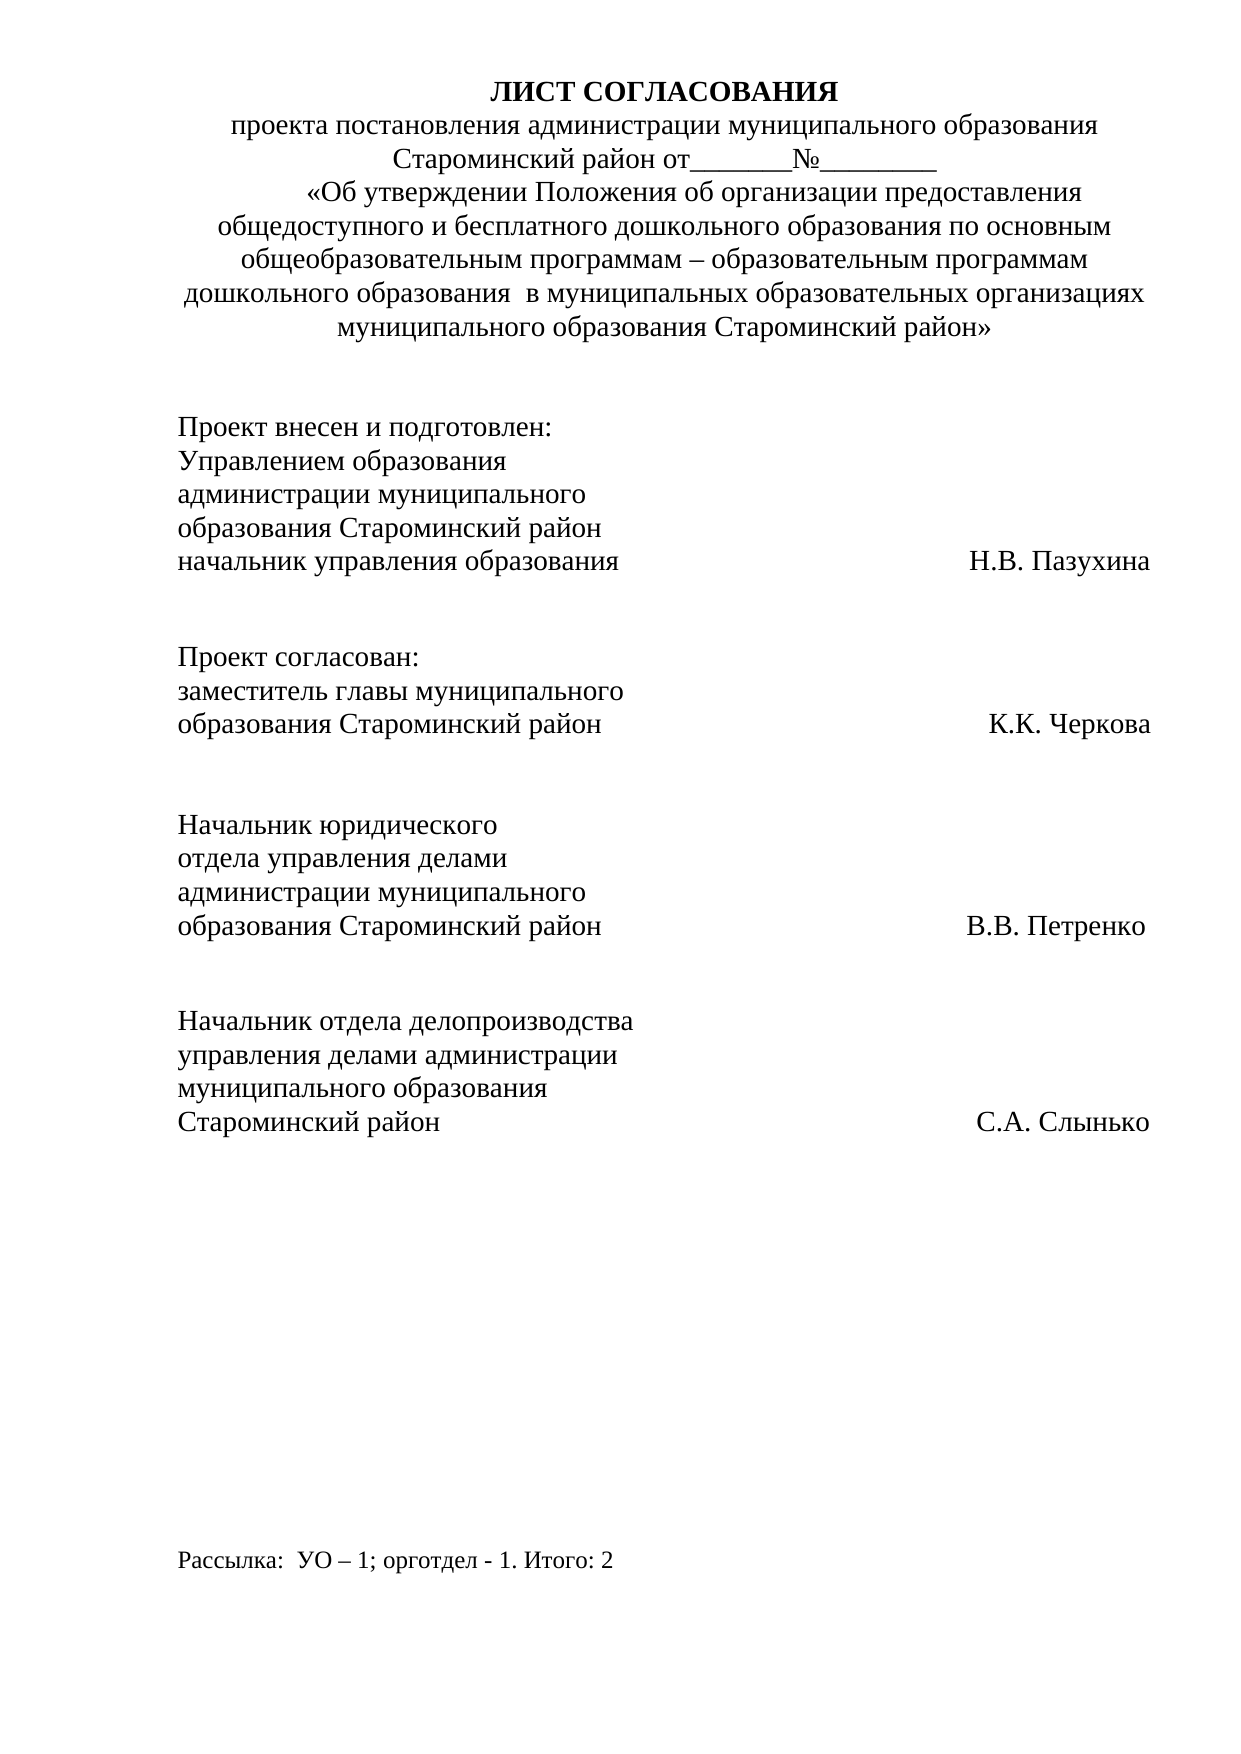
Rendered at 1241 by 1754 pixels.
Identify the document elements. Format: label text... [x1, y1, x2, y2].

text отдела управления делами [177, 841, 1152, 874]
text образования Староминский район К.К. Черкова [177, 706, 1152, 740]
text Управлением образования [177, 443, 1152, 476]
text Начальник отдела делопроизводства [177, 1003, 1152, 1037]
text ЛИСТ СОГЛАСОВАНИЯ [177, 74, 1152, 107]
text «Об утверждении Положения об организации предоставления общедоступного и бесплатного дошкольного образования по основным общеобразовательным программам – образовательным программам дошкольного образования в муниципальных образовательных организациях муниципального образования Староминский район» [177, 174, 1152, 342]
text заместитель главы муниципального [177, 673, 1152, 706]
text образования Староминский район [177, 510, 1152, 543]
text администрации муниципального [177, 874, 1152, 908]
text начальник управления образования Н.В. Пазухина [177, 543, 1152, 577]
text администрации муниципального [177, 476, 1152, 510]
text Рассылка: УО – 1; орготдел - 1. Итого: 2 [177, 1545, 1152, 1574]
text Староминский район С.А. Слынько [177, 1104, 1152, 1138]
text образования Староминский район В.В. Петренко [177, 908, 1152, 941]
text Начальник юридического [177, 807, 1152, 841]
text проекта постановления администрации муниципального образования [177, 107, 1152, 141]
text Проект согласован: [177, 639, 1152, 673]
text Проект внесен и подготовлен: [177, 409, 1152, 443]
text муниципального образования [177, 1071, 1152, 1104]
text Староминский район от_______№________ [177, 141, 1152, 174]
text управления делами администрации [177, 1037, 1152, 1071]
